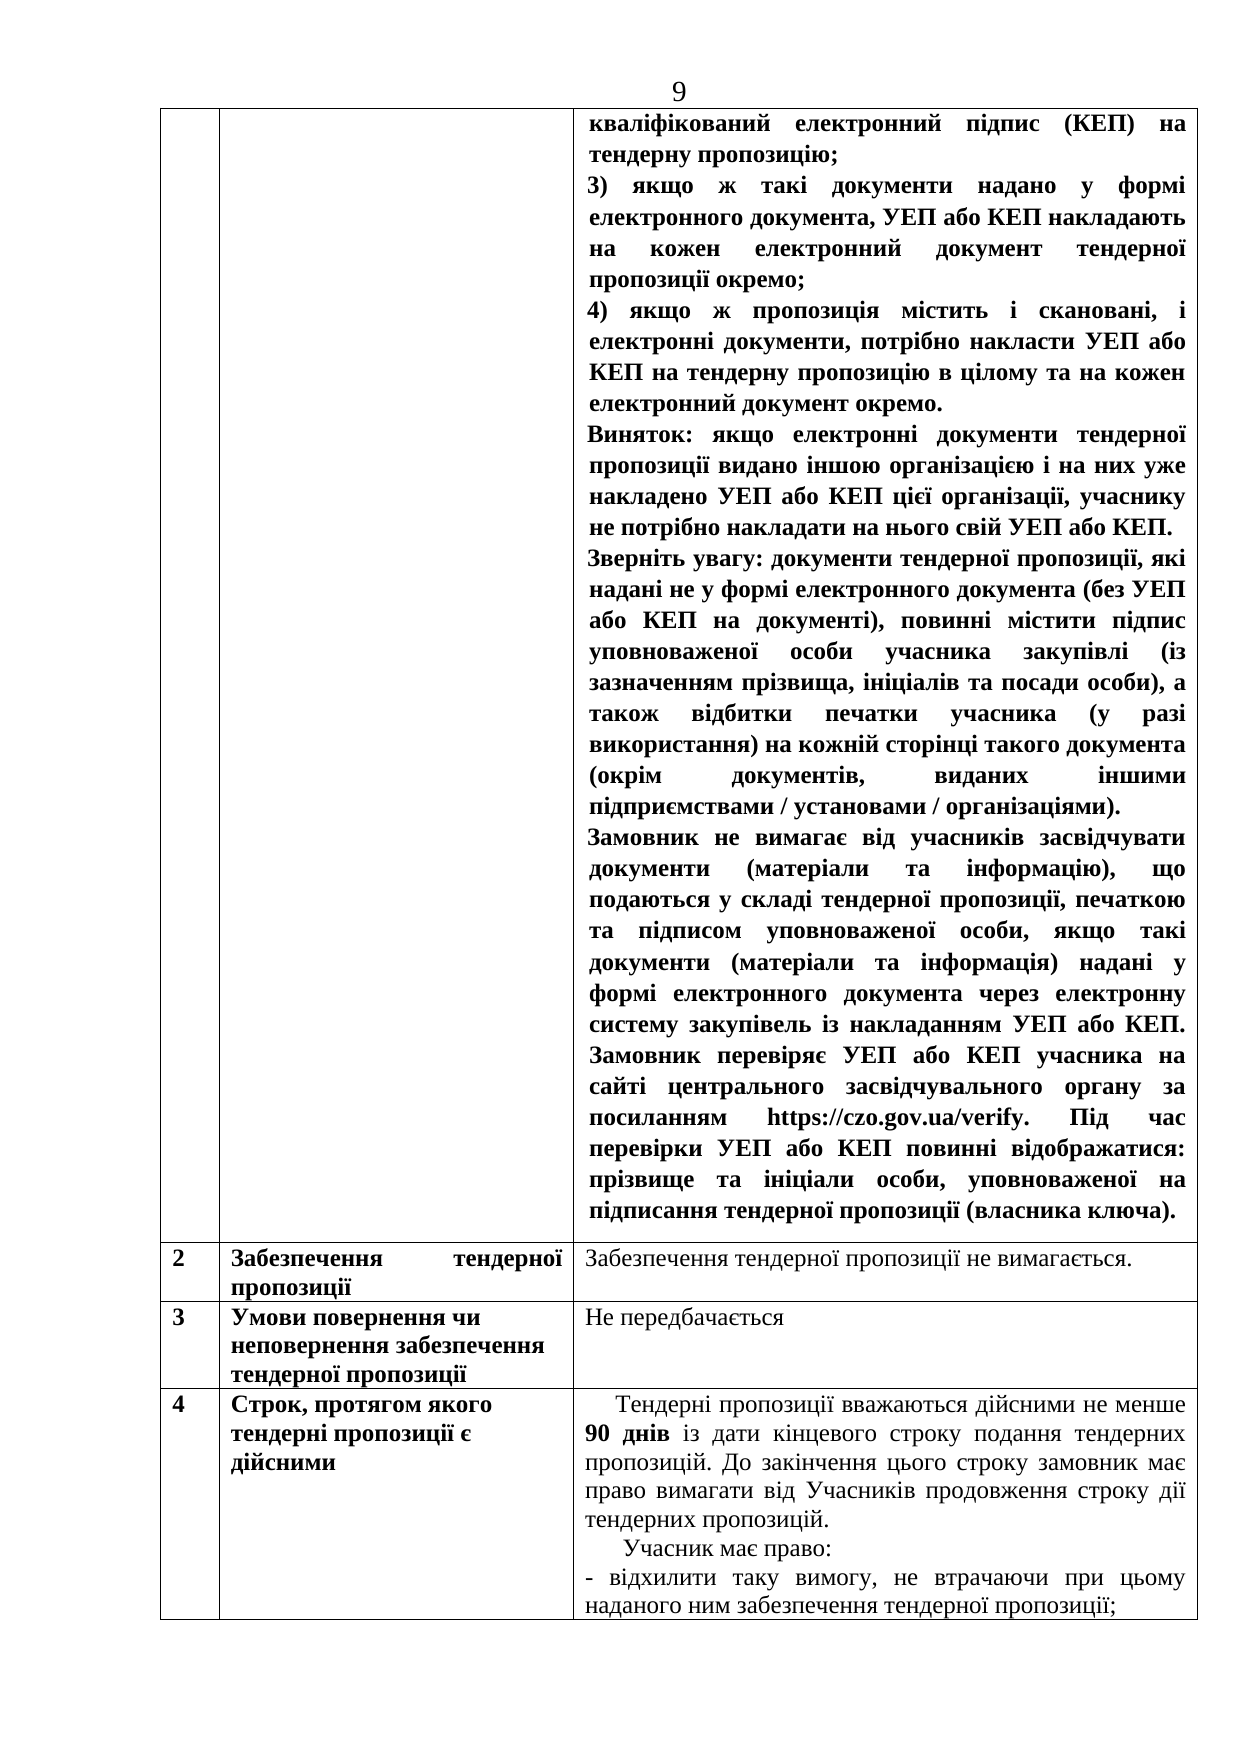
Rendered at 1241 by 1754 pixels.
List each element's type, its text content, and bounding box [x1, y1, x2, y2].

table_cell 2 [161, 1243, 219, 1301]
table_cell Забезпечення тендерної пропозиції [220, 1243, 573, 1301]
table_cell 3 [161, 1302, 219, 1388]
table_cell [220, 1389, 573, 1619]
table_cell 1 [161, 109, 219, 1242]
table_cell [220, 109, 573, 1242]
table_cell Умови повернення чи неповернення забезпечення тендерної пропозиції [220, 1302, 573, 1388]
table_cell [574, 1389, 1197, 1619]
table_cell Не передбачається [574, 1302, 1197, 1388]
table_cell 4 [161, 1389, 219, 1619]
table_cell Забезпечення тендерної пропозиції не вимагається. [574, 1243, 1197, 1301]
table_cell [574, 109, 1197, 1242]
